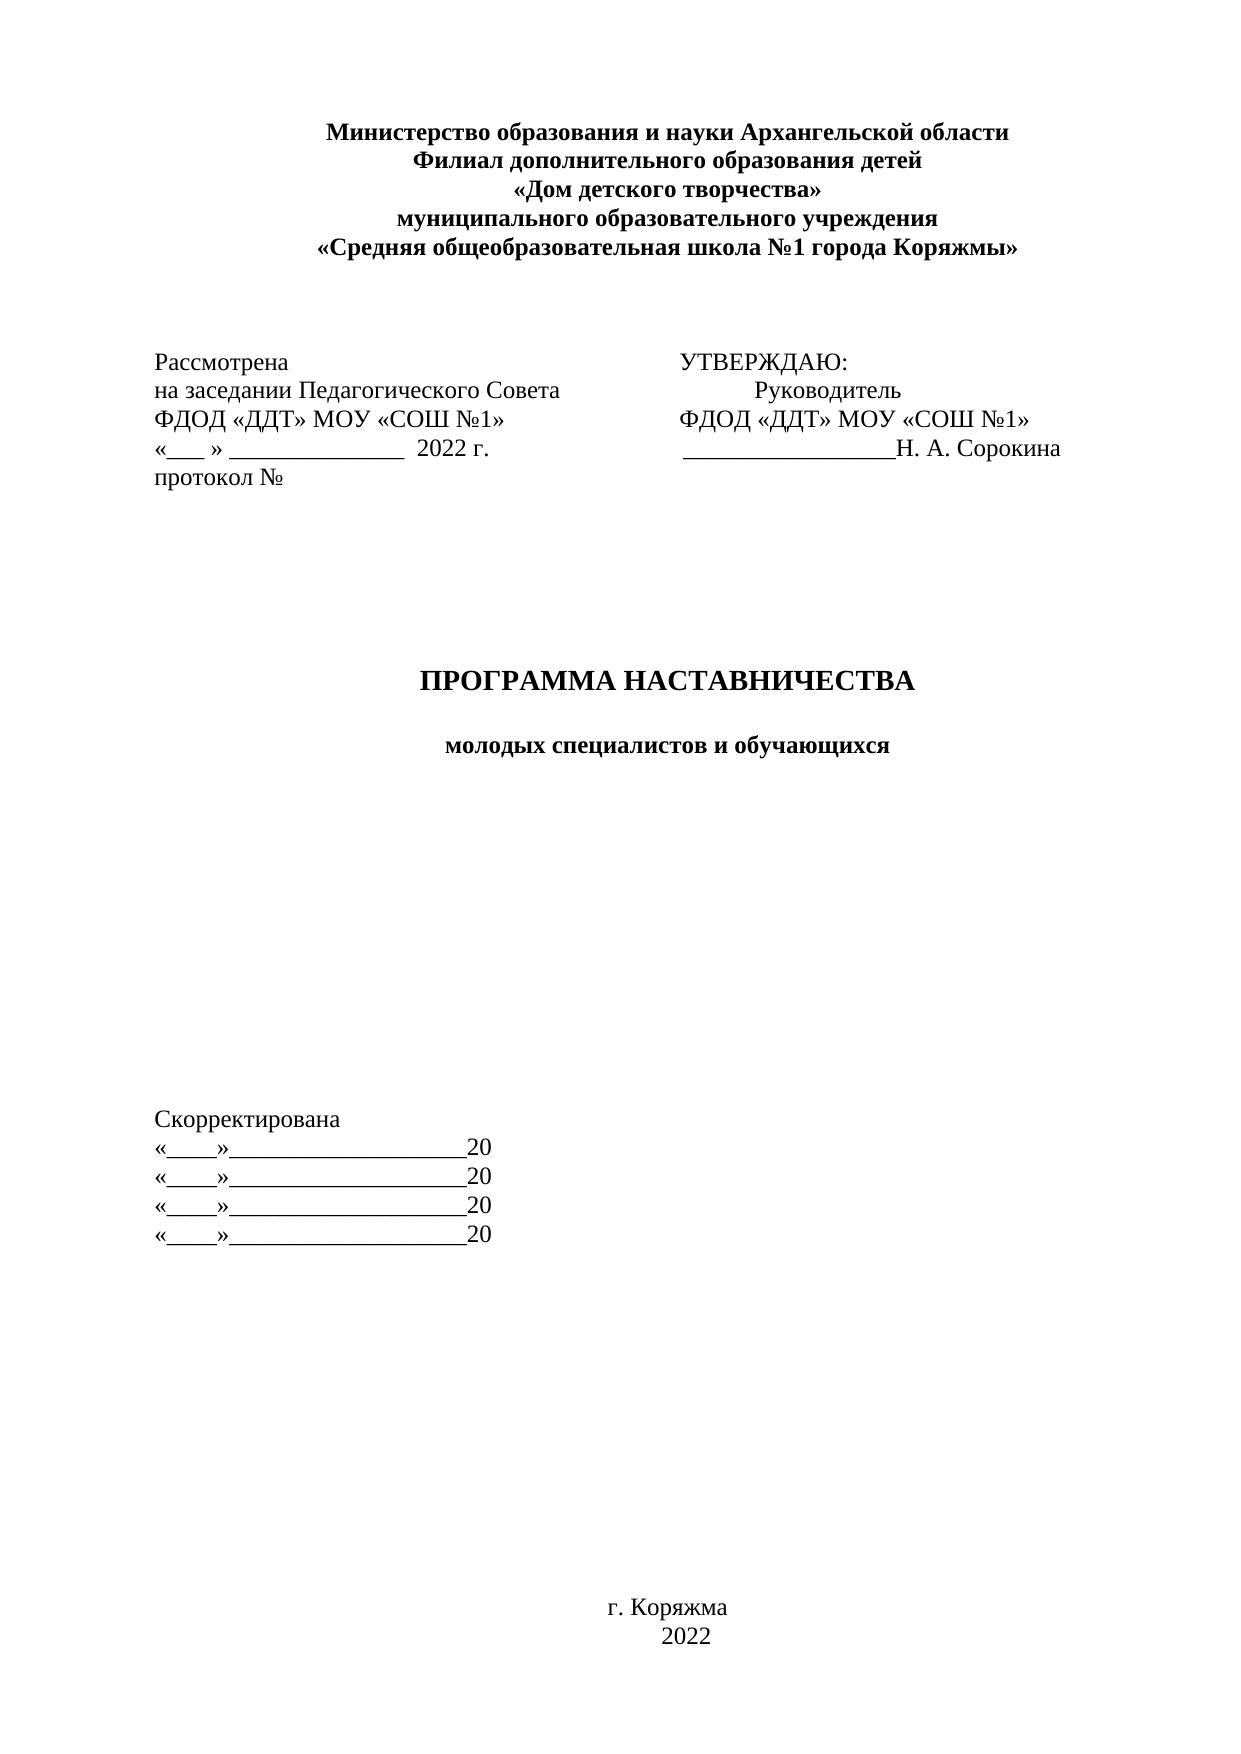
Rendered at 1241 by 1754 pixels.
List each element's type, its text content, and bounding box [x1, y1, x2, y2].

text молодых специалистов и обучающихся [154, 730, 1181, 759]
text «____»___________________20 [154, 1190, 1181, 1219]
text «Средняя общеобразовательная школа №1 города Коряжмы» [154, 232, 1181, 260]
text муниципального образовательного учреждения [154, 203, 1181, 232]
text г. Коряжма [154, 1592, 1181, 1621]
text протокол № [154, 462, 1181, 490]
text «____»___________________20 [154, 1161, 1181, 1190]
text «____»___________________20 [154, 1132, 1181, 1161]
text Министерство образования и науки Архангельской области [154, 117, 1181, 145]
text «___ » ______________ 2022 г. _________________Н. А. Сорокина [154, 433, 1181, 462]
text на заседании Педагогического Совета Руководитель [154, 375, 1181, 404]
text ПРОГРАММА НАСТАВНИЧЕСТВА [154, 663, 1181, 696]
text ФДОД «ДДТ» МОУ «СОШ №1» ФДОД «ДДТ» МОУ «СОШ №1» [154, 404, 1181, 433]
text «____»___________________20 [154, 1219, 1181, 1247]
text Филиал дополнительного образования детей [154, 145, 1181, 174]
text «Дом детского творчества» [154, 174, 1181, 203]
text Скорректирована [154, 1104, 1181, 1132]
text 2022 [154, 1621, 1181, 1650]
text Рассмотрена УТВЕРЖДАЮ: [154, 347, 1181, 375]
